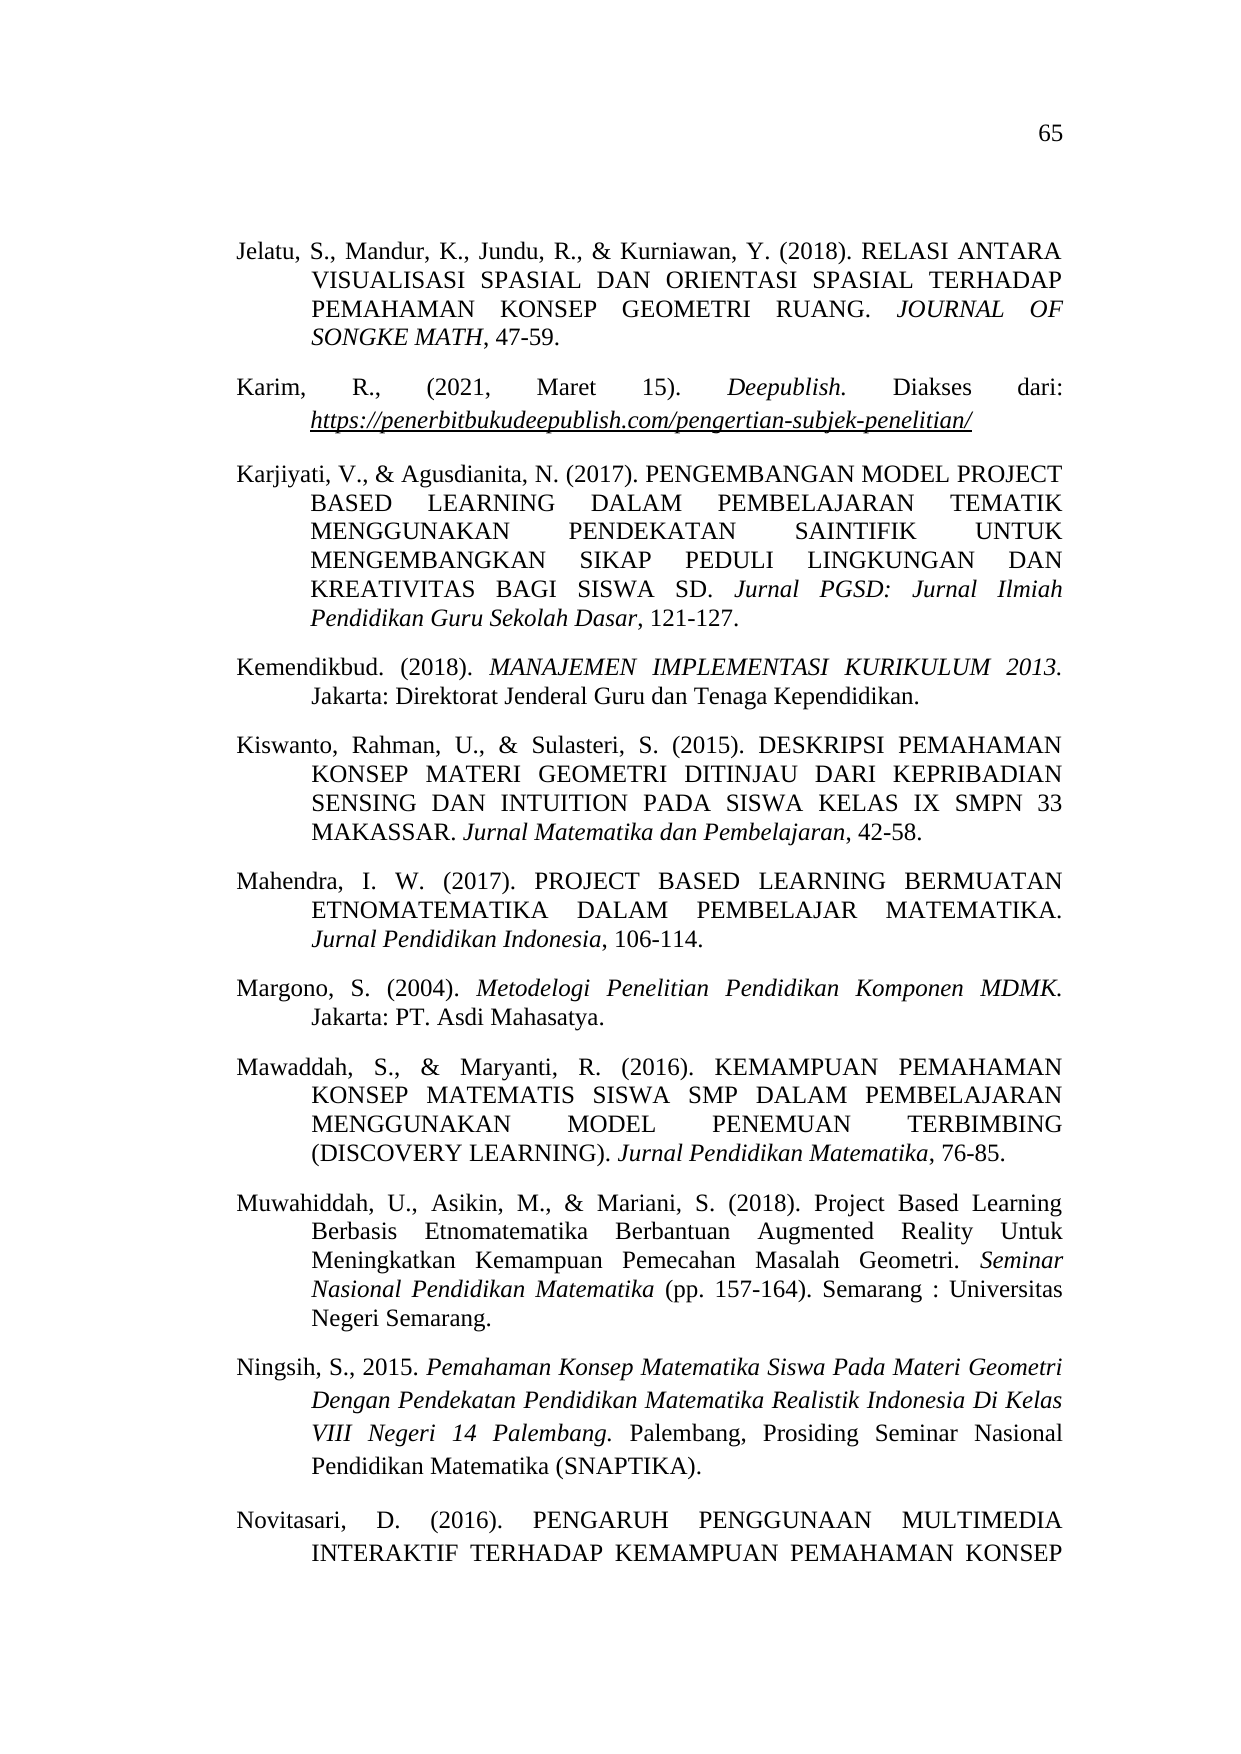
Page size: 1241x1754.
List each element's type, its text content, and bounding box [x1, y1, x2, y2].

text Kiswanto, Rahman, U., & Sulasteri, S. (2015). DESKRIPSI PEMAHAMAN KONSEP MATERI GEOMETRI DITINJAU DARI KEPRIBADIAN SENSING DAN INTUITION PADA SISWA KELAS IX SMPN 33 MAKASSAR. Jurnal Matematika dan Pembelajaran, 42-58. [236, 731, 1063, 846]
text Margono, S. (2004). Metodelogi Penelitian Pendidikan Komponen MDMK. Jakarta: PT. Asdi Mahasatya. [236, 973, 1063, 1031]
text Karjiyati, V., & Agusdianita, N. (2017). PENGEMBANGAN MODEL PROJECT BASED LEARNING DALAM PEMBELAJARAN TEMATIK MENGGUNAKAN PENDEKATAN SAINTIFIK UNTUK MENGEMBANGKAN SIKAP PEDULI LINGKUNGAN DAN KREATIVITAS BAGI SISWA SD. Jurnal PGSD: Jurnal Ilmiah Pendidikan Guru Sekolah Dasar, 121-127. [236, 459, 1063, 631]
text Ningsih, S., 2015. Pemahaman Konsep Matematika Siswa Pada Materi Geometri Dengan Pendekatan Pendidikan Matematika Realistik Indonesia Di Kelas VIII Negeri 14 Palembang. Palembang, Prosiding Seminar Nasional Pendidikan Matematika (SNAPTIKA). [236, 1352, 1063, 1480]
text Muwahiddah, U., Asikin, M., & Mariani, S. (2018). Project Based Learning Berbasis Etnomatematika Berbantuan Augmented Reality Untuk Meningkatkan Kemampuan Pemecahan Masalah Geometri. Seminar Nasional Pendidikan Matematika (pp. 157-164). Semarang : Universitas Negeri Semarang. [236, 1188, 1063, 1331]
text Mawaddah, S., & Maryanti, R. (2016). KEMAMPUAN PEMAHAMAN KONSEP MATEMATIS SISWA SMP DALAM PEMBELAJARAN MENGGUNAKAN MODEL PENEMUAN TERBIMBING (DISCOVERY LEARNING). Jurnal Pendidikan Matematika, 76-85. [236, 1052, 1063, 1167]
text Kemendikbud. (2018). MANAJEMEN IMPLEMENTASI KURIKULUM 2013. Jakarta: Direktorat Jenderal Guru dan Tenaga Kependidikan. [236, 652, 1063, 710]
text Jelatu, S., Mandur, K., Jundu, R., & Kurniawan, Y. (2018). RELASI ANTARA VISUALISASI SPASIAL DAN ORIENTASI SPASIAL TERHADAP PEMAHAMAN KONSEP GEOMETRI RUANG. JOURNAL OF SONGKE MATH, 47-59. [236, 236, 1063, 351]
text Mahendra, I. W. (2017). PROJECT BASED LEARNING BERMUATAN ETNOMATEMATIKA DALAM PEMBELAJAR MATEMATIKA. Jurnal Pendidikan Indonesia, 106-114. [236, 866, 1063, 953]
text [236, 1505, 1063, 1567]
text Karim, R., (2021, Maret 15). Deepublish. Diakses dari: https://penerbitbukudeepublish.com/pengertian-subjek-penelitian/ [236, 372, 1063, 434]
